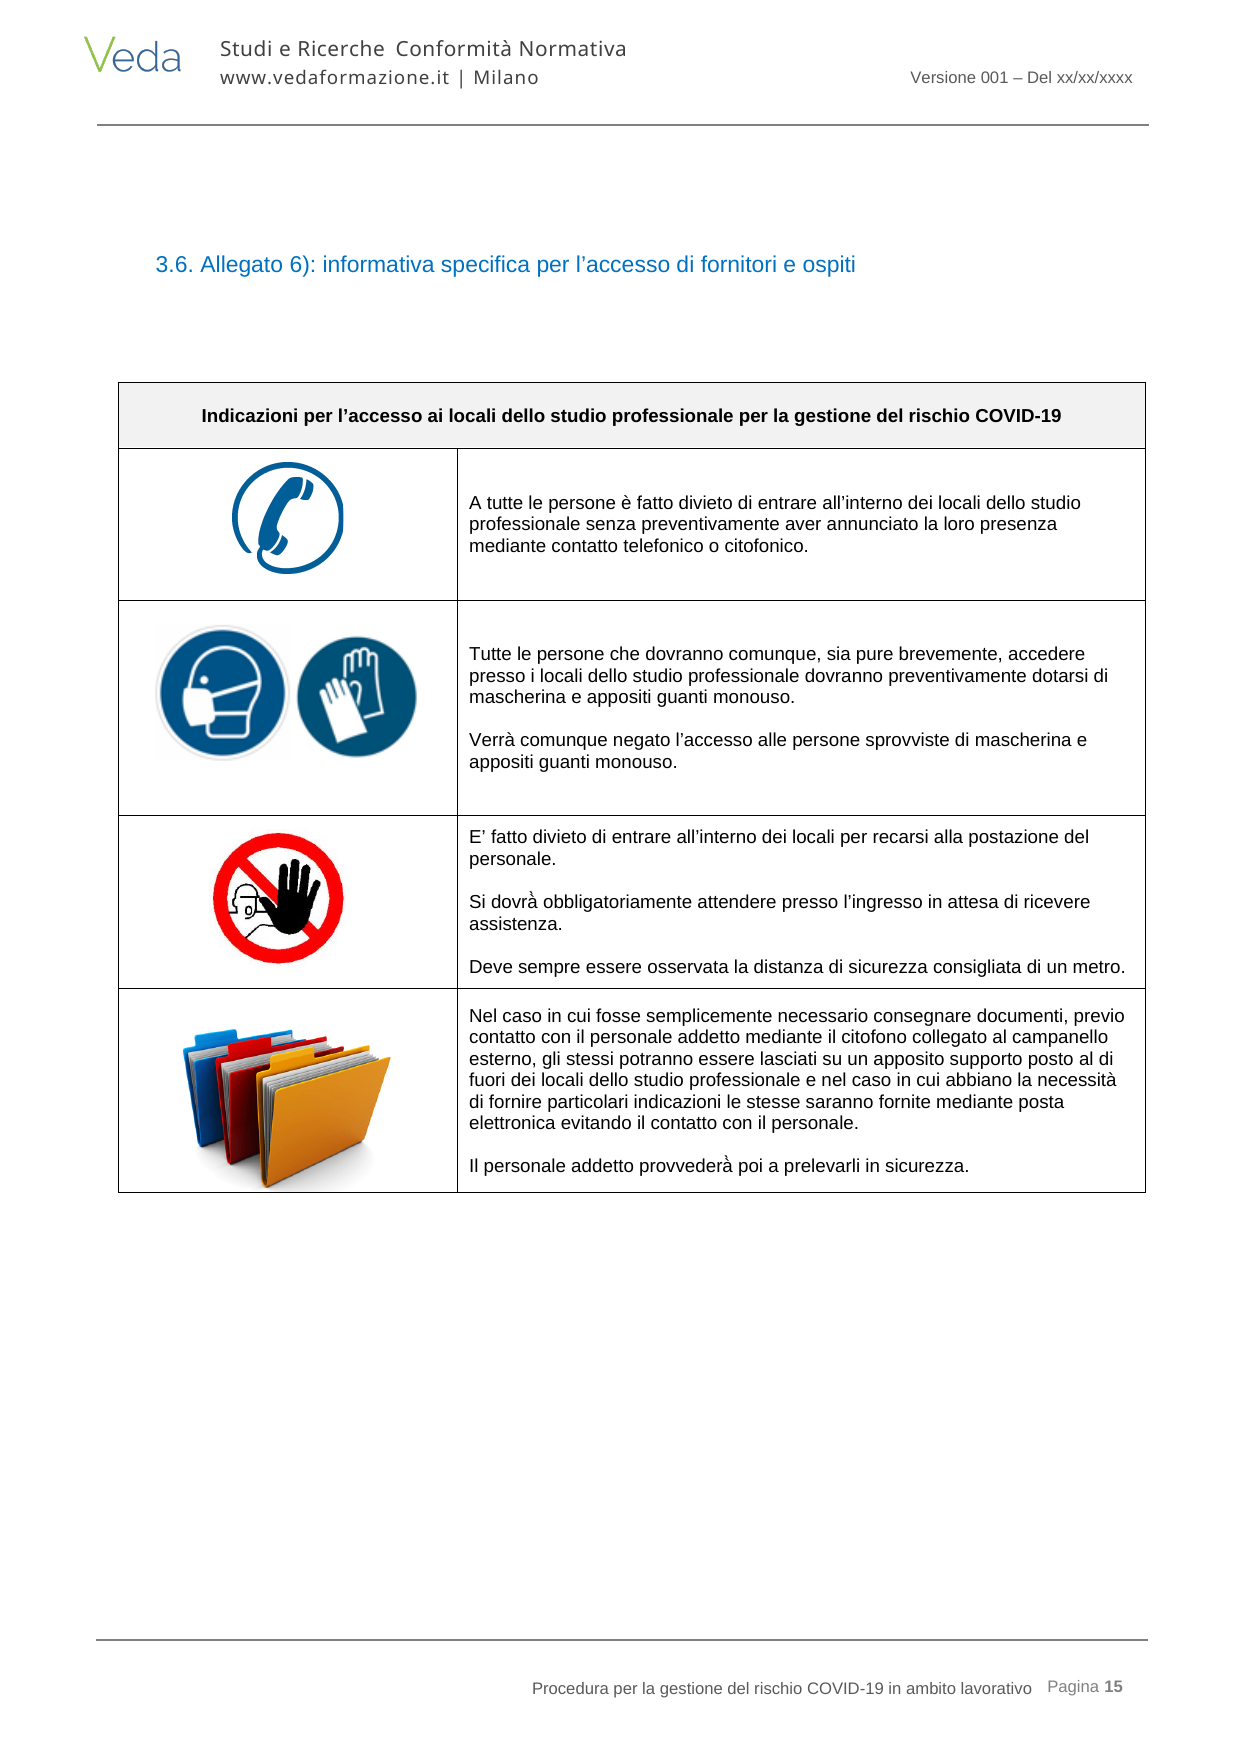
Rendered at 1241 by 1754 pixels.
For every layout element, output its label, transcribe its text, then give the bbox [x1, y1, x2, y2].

picture [176, 1017, 395, 1192]
table_header Indicazioni per l’accesso ai locali dello studio professionale per la gestione del rischio COVID-19 [119, 383, 1145, 447]
table_cell [119, 989, 457, 1192]
subtitle Allegato 6): informativa specifica per l’accesso di fornitori e ospiti [155, 251, 1122, 277]
table_cell E’ fatto divieto di entrare all’interno dei locali per recarsi alla postazione del personale. Si dovrà̀ obbligatoriamente attendere presso l’ingresso in attesa di ricevere assistenza. Deve sempre essere osservata la distanza di sicurezza consigliata di un metro. [458, 816, 1145, 988]
table_cell [119, 449, 457, 599]
picture [232, 462, 344, 574]
table_cell [119, 816, 457, 988]
picture [67, 30, 215, 89]
table_cell Tutte le persone che dovranno comunque, sia pure brevemente, accedere presso i locali dello studio professionale dovranno preventivamente dotarsi di mascherina e appositi guanti monouso. Verrà comunque negato l’accesso alle persone sprovviste di mascherina e appositi guanti monouso. [458, 601, 1145, 814]
table_cell [119, 601, 457, 814]
picture [209, 829, 347, 967]
table_cell Nel caso in cui fosse semplicemente necessario consegnare documenti, previo contatto con il personale addetto mediante il citofono collegato al campanello esterno, gli stessi potranno essere lasciati su un apposito supporto posto al di fuori dei locali dello studio professionale e nel caso in cui abbiano la necessità di fornire particolari indicazioni le stesse saranno fornite mediante posta elettronica evitando il contatto con il personale. Il personale addetto provvederà̀ poi a prelevarli in sicurezza. [458, 989, 1145, 1192]
picture [129, 608, 442, 772]
table_cell A tutte le persone è fatto divieto di entrare all’interno dei locali dello studio professionale senza preventivamente aver annunciato la loro presenza mediante contatto telefonico o citofonico. [458, 449, 1145, 599]
